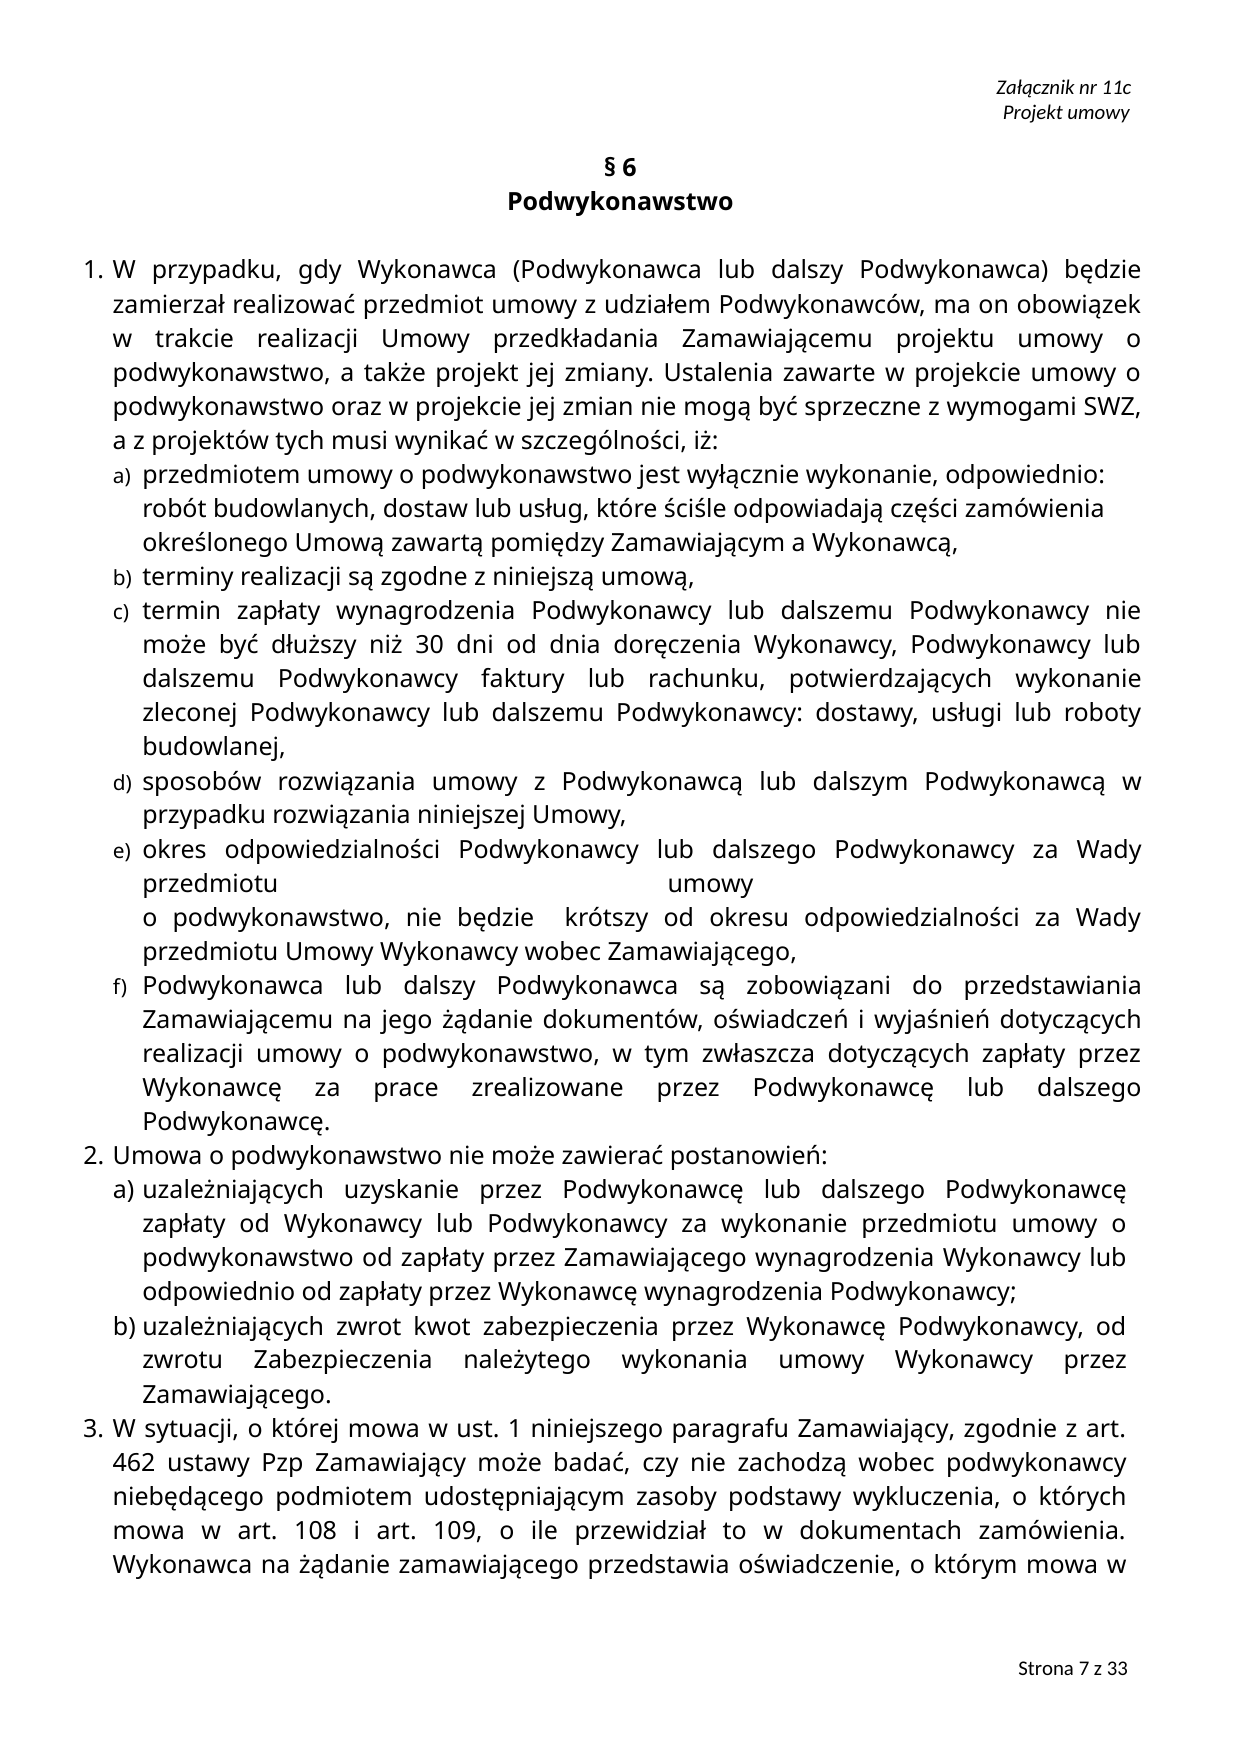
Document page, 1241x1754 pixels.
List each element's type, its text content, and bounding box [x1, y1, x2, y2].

list przedmiotem umowy o podwykonawstwo jest wyłącznie wykonanie, odpowiednio: robót budowlanych, dostaw lub usług, które ściśle odpowiadają części zamówienia określonego Umową zawartą pomiędzy Zamawiającym a Wykonawcą, [113, 457, 1142, 559]
list terminy realizacji są zgodne z niniejszą umową, [113, 559, 1142, 593]
list uzależniających zwrot kwot zabezpieczenia przez Wykonawcę Podwykonawcy, od zwrotu Zabezpieczenia należytego wykonania umowy Wykonawcy przez Zamawiającego. [113, 1308, 1128, 1410]
list Umowa o podwykonawstwo nie może zawierać postanowień: [83, 1138, 1128, 1172]
list termin zapłaty wynagrodzenia Podwykonawcy lub dalszemu Podwykonawcy nie może być dłuższy niż 30 dni od dnia doręczenia Wykonawcy, Podwykonawcy lub dalszemu Podwykonawcy faktury lub rachunku, potwierdzających wykonanie zleconej Podwykonawcy lub dalszemu Podwykonawcy: dostawy, usługi lub roboty budowlanej, [113, 593, 1142, 763]
list W przypadku, gdy Wykonawca (Podwykonawca lub dalszy Podwykonawca) będzie zamierzał realizować przedmiot umowy z udziałem Podwykonawców, ma on obowiązek w trakcie realizacji Umowy przedkładania Zamawiającemu projektu umowy o podwykonawstwo, a także projekt jej zmiany. Ustalenia zawarte w projekcie umowy o podwykonawstwo oraz w projekcie jej zmian nie mogą być sprzeczne z wymogami SWZ, a z projektów tych musi wynikać w szczególności, iż: [83, 252, 1142, 457]
text § 6 [112, 150, 1128, 184]
list uzależniających uzyskanie przez Podwykonawcę lub dalszego Podwykonawcę zapłaty od Wykonawcy lub Podwykonawcy za wykonanie przedmiotu umowy o podwykonawstwo od zapłaty przez Zamawiającego wynagrodzenia Wykonawcy lub odpowiednio od zapłaty przez Wykonawcę wynagrodzenia Podwykonawcy; [113, 1172, 1128, 1308]
list sposobów rozwiązania umowy z Podwykonawcą lub dalszym Podwykonawcą w przypadku rozwiązania niniejszej Umowy, [113, 763, 1142, 831]
text Podwykonawstwo [112, 184, 1128, 218]
list okres odpowiedzialności Podwykonawcy lub dalszego Podwykonawcy za Wady przedmiotu umowy o podwykonawstwo, nie będzie krótszy od okresu odpowiedzialności za Wady przedmiotu Umowy Wykonawcy wobec Zamawiającego, [113, 831, 1142, 967]
list Podwykonawca lub dalszy Podwykonawca są zobowiązani do przedstawiania Zamawiającemu na jego żądanie dokumentów, oświadczeń i wyjaśnień dotyczących realizacji umowy o podwykonawstwo, w tym zwłaszcza dotyczących zapłaty przez Wykonawcę za prace zrealizowane przez Podwykonawcę lub dalszego Podwykonawcę. [113, 967, 1142, 1138]
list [83, 1410, 1128, 1581]
